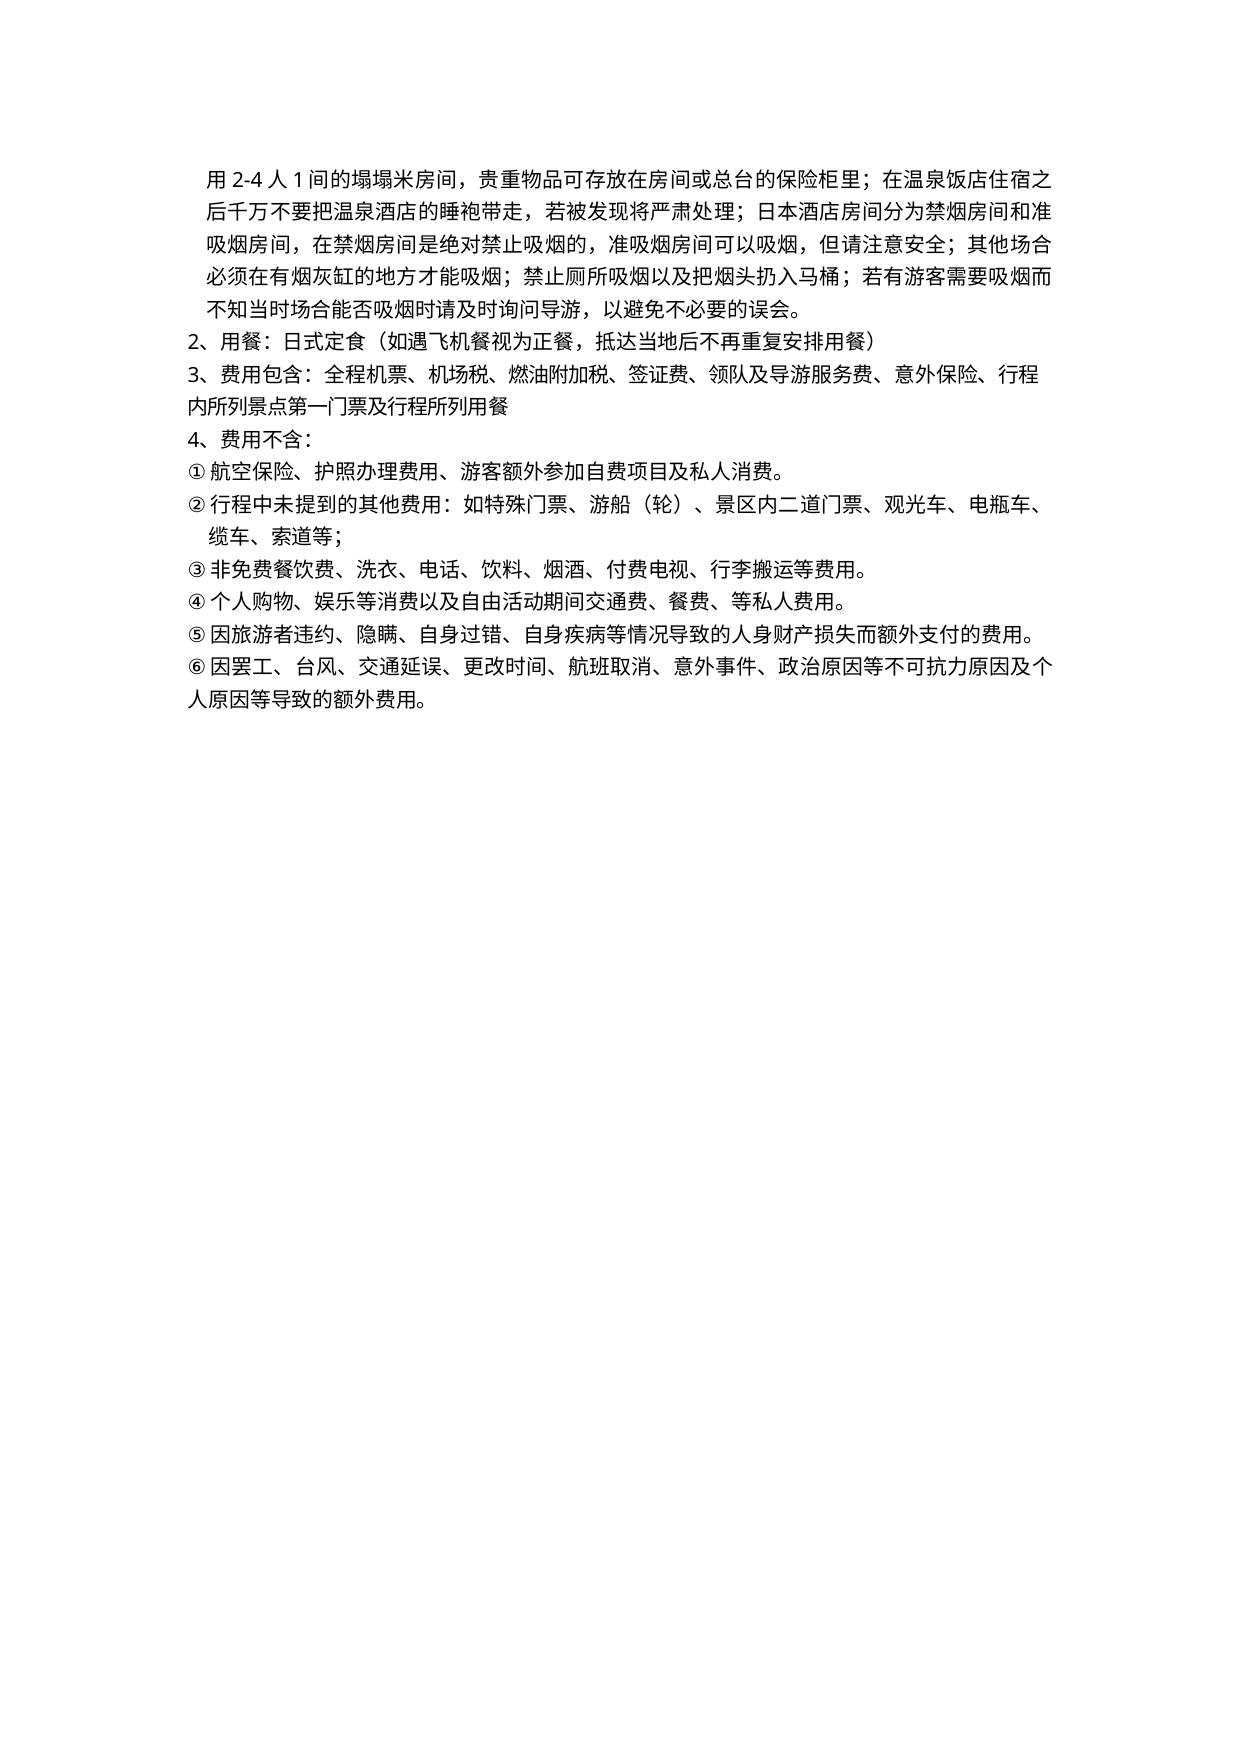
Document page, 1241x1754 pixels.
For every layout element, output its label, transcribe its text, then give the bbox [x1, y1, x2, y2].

text 3、费用包含：全程机票、机场税、燃油附加税、签证费、领队及导游服务费、意外保险、行程内所列景点第一门票及行程所列用餐 [187, 357, 1053, 422]
text 4、费用不含： [187, 422, 1053, 454]
text 2、用餐：日式定食（如遇飞机餐视为正餐，抵达当地后不再重复安排用餐） [187, 324, 1053, 357]
text ③非免费餐饮费、洗衣、电话、饮料、烟酒、付费电视、行李搬运等费用。 [187, 552, 1053, 584]
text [206, 162, 1053, 324]
text ⑥因罢工、台风、交通延误、更改时间、航班取消、意外事件、政治原因等不可抗力原因及个人原因等导致的额外费用。 [187, 649, 1053, 714]
text ⑤因旅游者违约、隐瞒、自身过错、自身疾病等情况导致的人身财产损失而额外支付的费用。 [187, 617, 1053, 649]
text ①航空保险、护照办理费用、游客额外参加自费项目及私人消费。 [187, 454, 1053, 487]
text ②行程中未提到的其他费用：如特殊门票、游船（轮）、景区内二道门票、观光车、电瓶车、缆车、索道等； [187, 487, 1053, 552]
text ④个人购物、娱乐等消费以及自由活动期间交通费、餐费、等私人费用。 [187, 584, 1053, 617]
